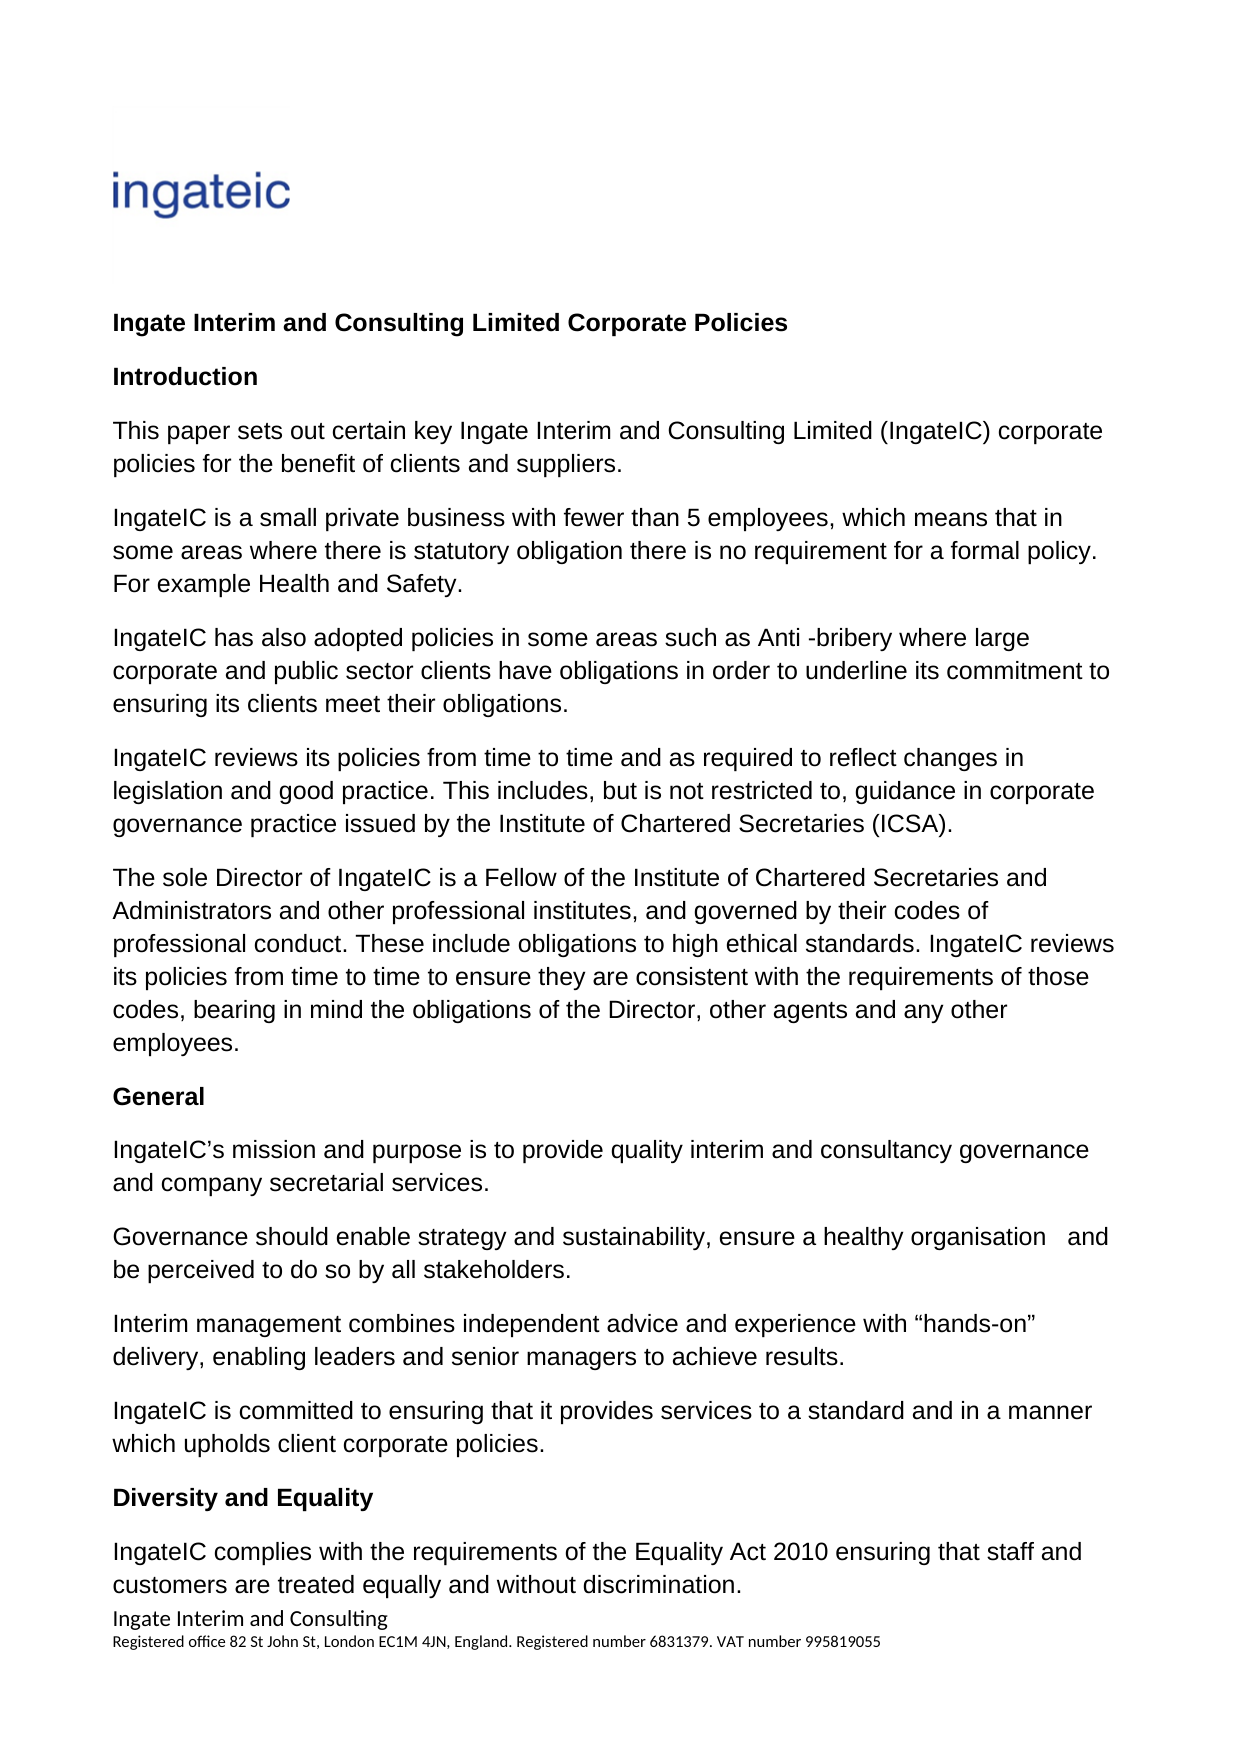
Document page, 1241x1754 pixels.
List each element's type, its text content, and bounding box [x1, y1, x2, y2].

text This paper sets out certain key Ingate Interim and Consulting Limited (IngateIC) corporate policies for the benefit of clients and suppliers. [112, 416, 1116, 478]
text The sole Director of IngateIC is a Fellow of the Institute of Chartered Secretaries and Administrators and other professional institutes, and governed by their codes of professional conduct. These include obligations to high ethical standards. IngateIC reviews its policies from time to time to ensure they are consistent with the requirements of those codes, bearing in mind the obligations of the Director, other agents and any other employees. [112, 863, 1116, 1056]
text Introduction [112, 362, 1116, 391]
text IngateIC has also adopted policies in some areas such as Anti -bribery where large corporate and public sector clients have obligations in order to underline its commitment to ensuring its clients meet their obligations. [112, 623, 1116, 718]
text IngateIC complies with the requirements of the Equality Act 2010 ensuring that staff and customers are treated equally and without discrimination. [112, 1537, 1116, 1598]
text IngateIC’s mission and purpose is to provide quality interim and consultancy governance and company secretarial services. [112, 1135, 1116, 1197]
text IngateIC reviews its policies from time to time and as required to reflect changes in legislation and good practice. This includes, but is not restricted to, guidance in corporate governance practice issued by the Institute of Chartered Secretaries (ICSA). [112, 743, 1116, 837]
text Governance should enable strategy and sustainability, ensure a healthy organisation and be perceived to do so by all stakeholders. [112, 1222, 1116, 1284]
text Ingate Interim and Consulting Limited Corporate Policies [112, 308, 1116, 337]
text Diversity and Equality [112, 1483, 1116, 1512]
text IngateIC is committed to ensuring that it provides services to a standard and in a manner which upholds client corporate policies. [112, 1396, 1116, 1458]
picture [112, 106, 291, 284]
text General [112, 1082, 1116, 1110]
text IngateIC is a small private business with fewer than 5 employees, which means that in some areas where there is statutory obligation there is no requirement for a formal policy. For example Health and Safety. [112, 503, 1116, 598]
text Interim management combines independent advice and experience with “hands-on” delivery, enabling leaders and senior managers to achieve results. [112, 1309, 1116, 1371]
